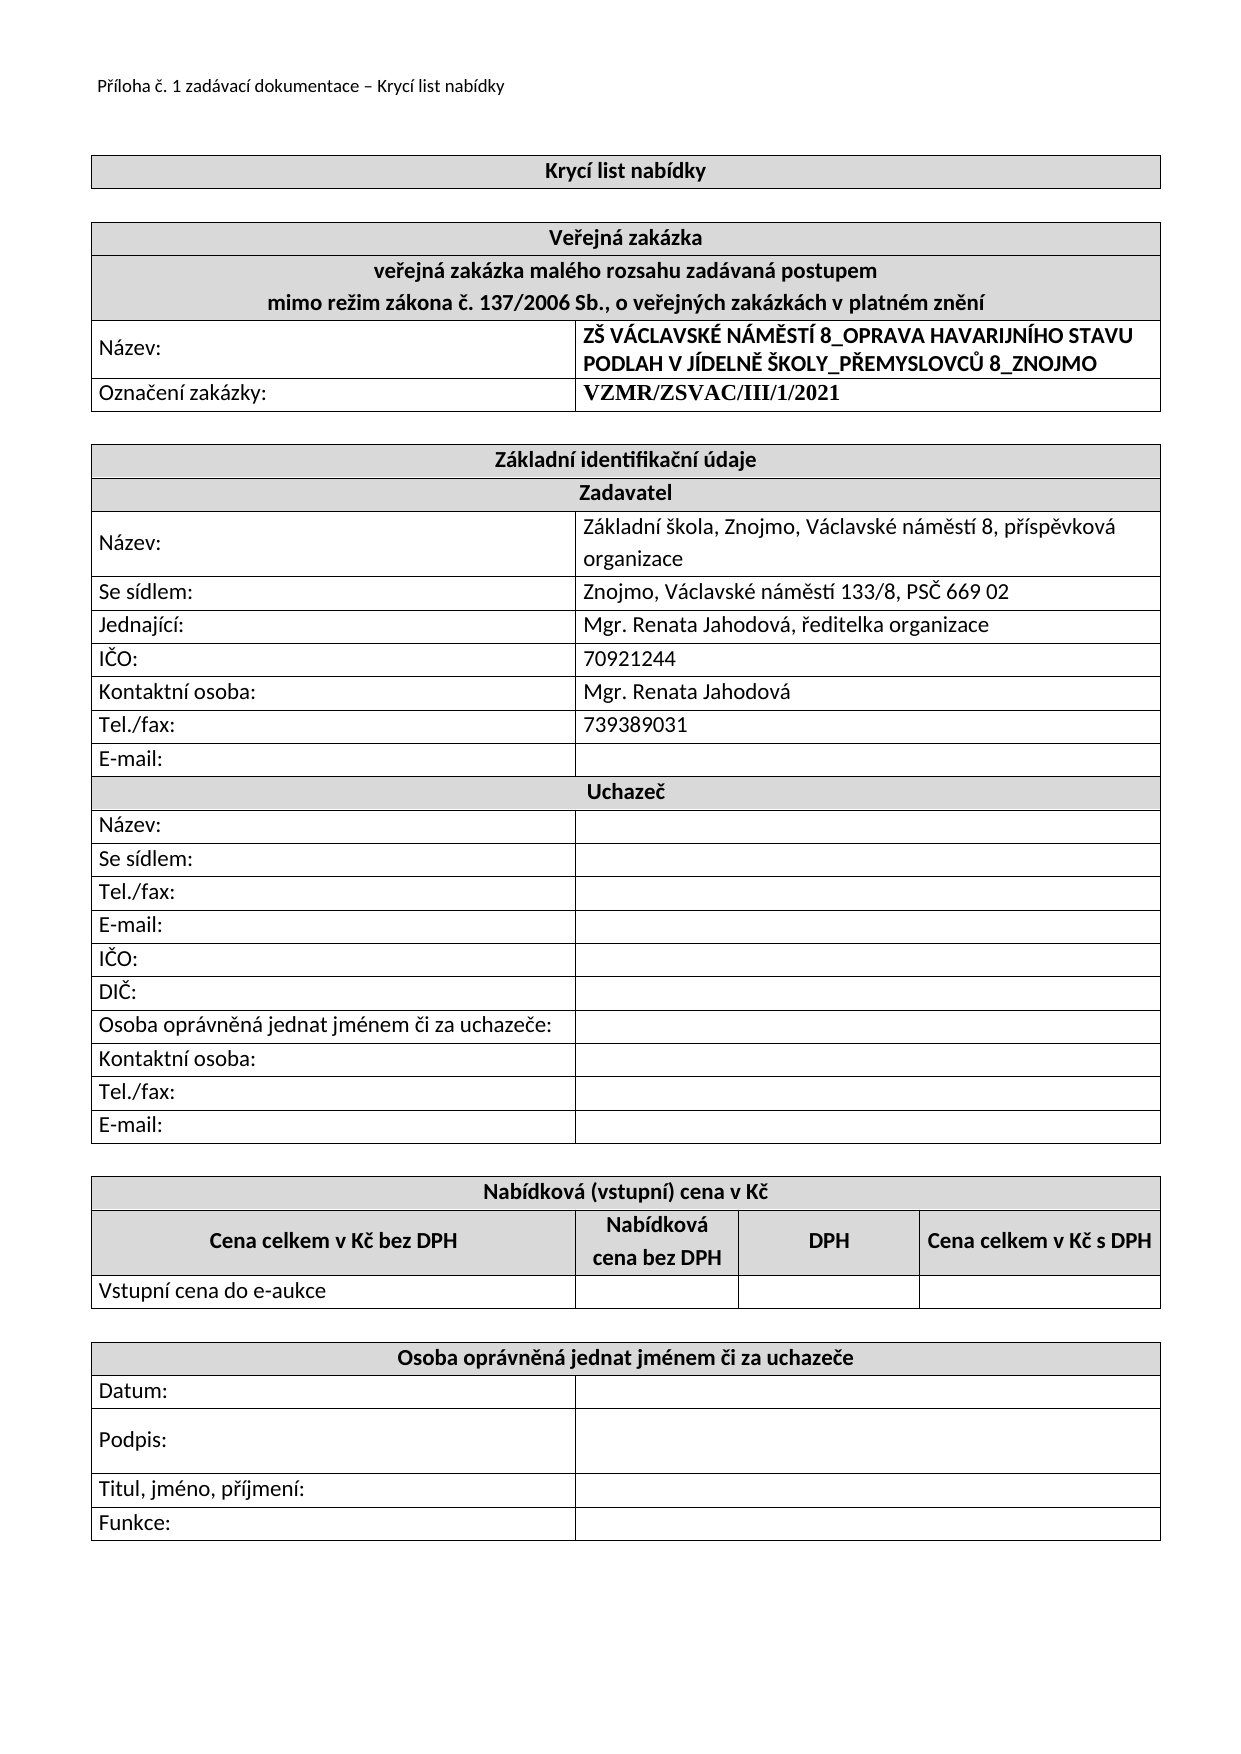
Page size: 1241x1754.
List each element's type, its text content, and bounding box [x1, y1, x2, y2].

table_cell E-mail: [92, 744, 575, 776]
table_cell [920, 1276, 1160, 1308]
table_cell Tel./fax: [92, 711, 575, 743]
table_cell Titul, jméno, příjmení: [92, 1474, 575, 1507]
table_cell Cena celkem v Kč s DPH [920, 1211, 1160, 1275]
table_cell Název: [92, 512, 575, 576]
table_cell ZŠ VÁCLAVSKÉ NÁMĚSTÍ 8_OPRAVA HAVARIJNÍHO STAVU PODLAH V JÍDELNĚ ŠKOLY_PŘEMYSLOVCŮ 8_ZNOJMO [576, 321, 1160, 377]
table_cell [576, 1376, 1160, 1408]
table_cell Osoba oprávněná jednat jménem či za uchazeče: [92, 1011, 575, 1043]
table_cell IČO: [92, 944, 575, 976]
table_cell DIČ: [92, 977, 575, 1009]
table_cell Název: [92, 811, 575, 843]
table_cell [576, 1011, 1160, 1043]
table_cell Se sídlem: [92, 577, 575, 609]
table_header Krycí list nabídky [92, 156, 1160, 188]
table_cell [576, 977, 1160, 1009]
table_cell E-mail: [92, 1111, 575, 1143]
table_cell Kontaktní osoba: [92, 1044, 575, 1076]
table_cell Znojmo, Václavské náměstí 133/8, PSČ 669 02 [576, 577, 1160, 609]
table_cell Kontaktní osoba: [92, 677, 575, 709]
table_cell DPH [739, 1211, 919, 1275]
table_cell [576, 811, 1160, 843]
table_cell Vstupní cena do e-aukce [92, 1276, 575, 1308]
table_cell [576, 1474, 1160, 1507]
table_header Základní identifikační údaje [92, 445, 1160, 477]
table_cell Název: [92, 321, 575, 377]
table_cell Zadavatel [92, 479, 1160, 511]
table_cell veřejná zakázka malého rozsahu zadávaná postupem mimo režim zákona č. 137/2006 Sb., o veřejných zakázkách v platném znění [92, 256, 1160, 320]
table_cell 70921244 [576, 644, 1160, 676]
table_cell Uchazeč [92, 777, 1160, 809]
table_cell [576, 1111, 1160, 1143]
table_cell IČO: [92, 644, 575, 676]
table_header Veřejná zakázka [92, 223, 1160, 255]
table_cell Nabídková cena bez DPH [576, 1211, 738, 1275]
table_cell Tel./fax: [92, 1077, 575, 1109]
table_cell Podpis: [92, 1409, 575, 1473]
table_cell [576, 744, 1160, 776]
table_cell VZMR/ZSVAC/III/1/2021 [576, 379, 1160, 411]
table_cell Mgr. Renata Jahodová, ředitelka organizace [576, 611, 1160, 643]
table_cell Tel./fax: [92, 877, 575, 909]
table_header Osoba oprávněná jednat jménem či za uchazeče [92, 1343, 1160, 1375]
table_cell [739, 1276, 919, 1308]
table_cell Datum: [92, 1376, 575, 1408]
table_cell Základní škola, Znojmo, Václavské náměstí 8, příspěvková organizace [576, 512, 1160, 576]
table_cell Cena celkem v Kč bez DPH [92, 1211, 575, 1275]
table_header Nabídková (vstupní) cena v Kč [92, 1177, 1160, 1209]
table_cell Mgr. Renata Jahodová [576, 677, 1160, 709]
table_cell [576, 911, 1160, 943]
table_cell Jednající: [92, 611, 575, 643]
table_cell [576, 1508, 1160, 1540]
table_cell [576, 1276, 738, 1308]
table_cell 739389031 [576, 711, 1160, 743]
table_cell E-mail: [92, 911, 575, 943]
table_cell [576, 1409, 1160, 1473]
table_cell Se sídlem: [92, 844, 575, 876]
table_cell [576, 1044, 1160, 1076]
table_cell [576, 844, 1160, 876]
table_cell Označení zakázky: [92, 379, 575, 411]
table_cell [576, 944, 1160, 976]
table_cell Funkce: [92, 1508, 575, 1540]
table_cell [576, 1077, 1160, 1109]
table_cell [576, 877, 1160, 909]
